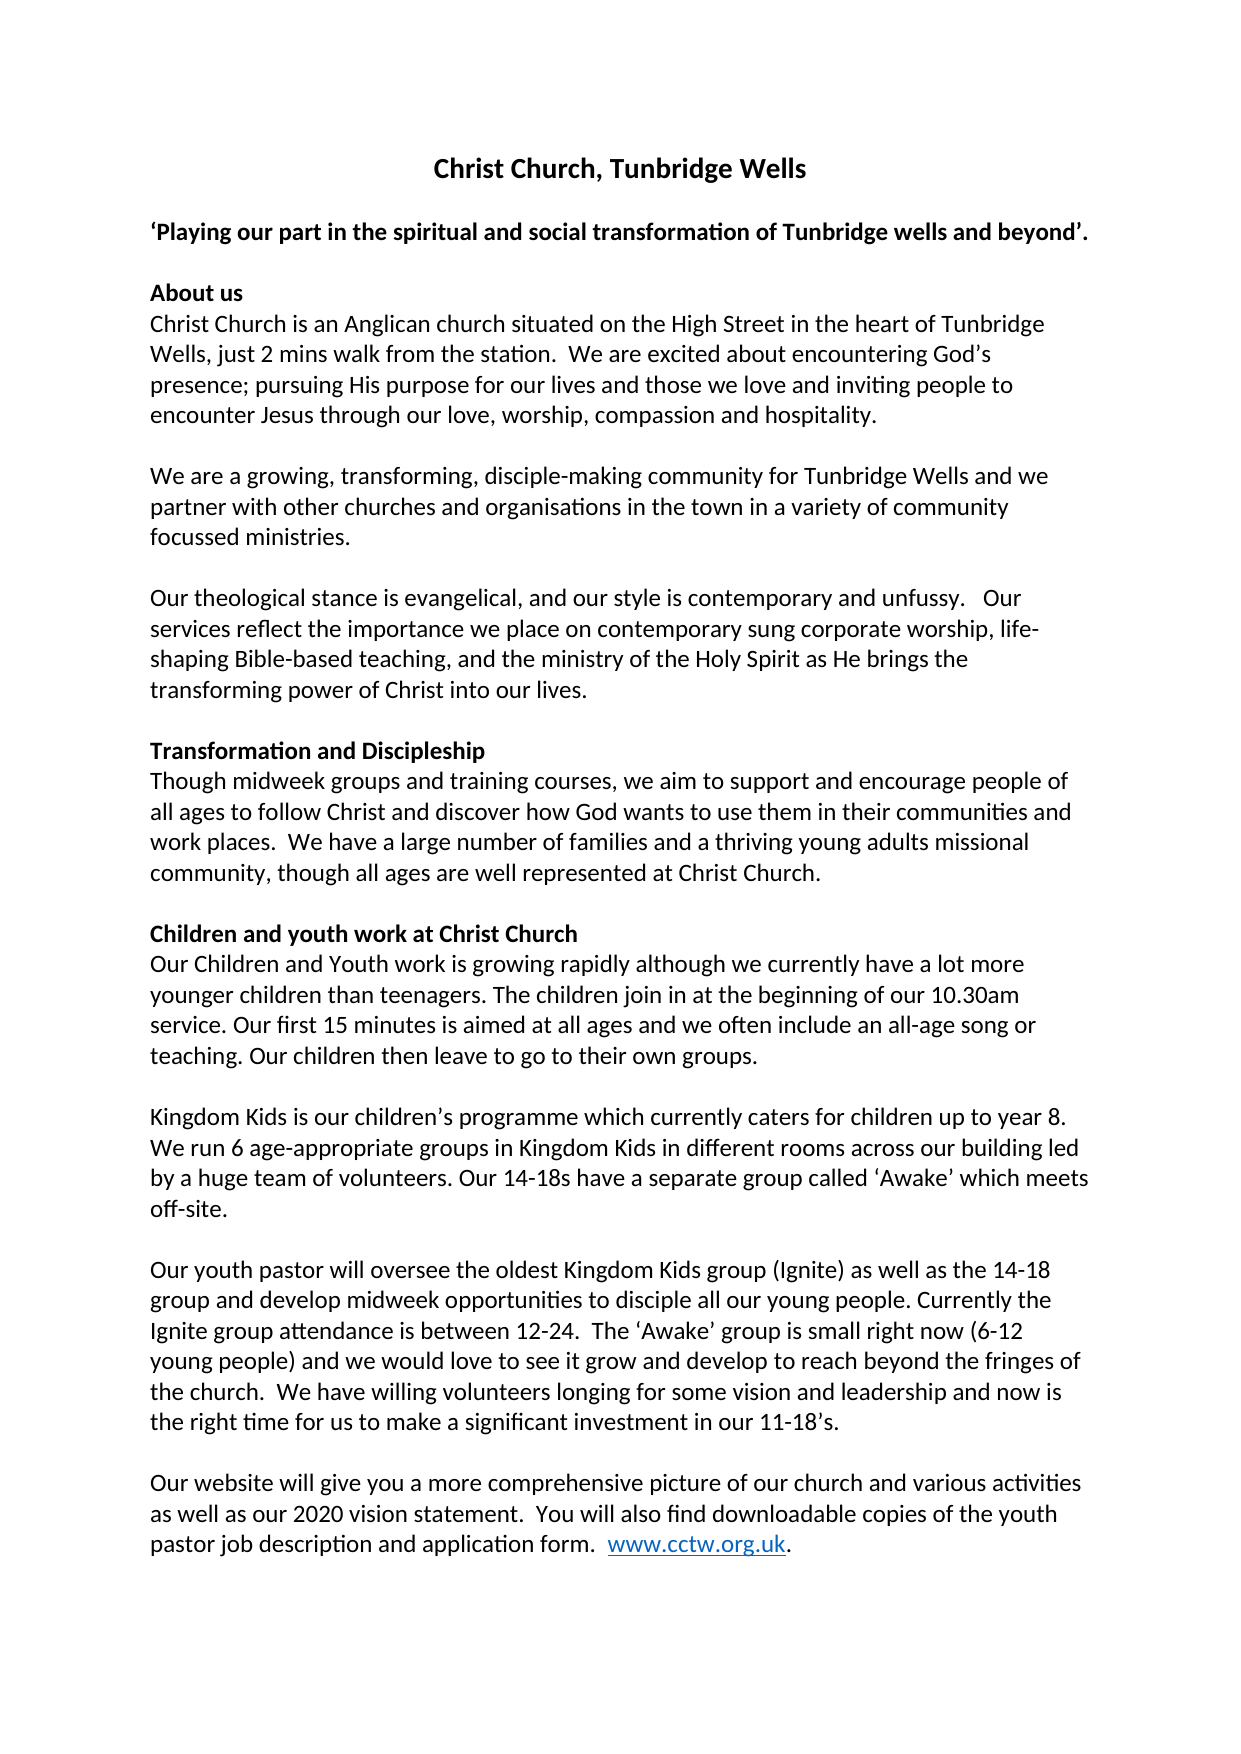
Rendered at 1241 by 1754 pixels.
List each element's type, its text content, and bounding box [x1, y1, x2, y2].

text Christ Church, Tunbridge Wells [150, 150, 1090, 186]
text ‘Playing our part in the spiritual and social transformation of Tunbridge wells and beyond’. [150, 216, 1090, 247]
text Christ Church is an Anglican church situated on the High Street in the heart of Tunbridge Wells, just 2 mins walk from the station. We are excited about encountering God’s presence; pursuing His purpose for our lives and those we love and inviting people to encounter Jesus through our love, worship, compassion and hospitality. [150, 308, 1090, 430]
text Transformation and Discipleship [150, 735, 1090, 766]
text About us [150, 277, 1090, 308]
text Our youth pastor will oversee the oldest Kingdom Kids group (Ignite) as well as the 14-18 group and develop midweek opportunities to disciple all our young people. Currently the Ignite group attendance is between 12-24. The ‘Awake’ group is small right now (6-12 young people) and we would love to see it grow and develop to reach beyond the fringes of the church. We have willing volunteers longing for some vision and leadership and now is the right time for us to make a significant investment in our 11-18’s. [150, 1254, 1090, 1437]
text Children and youth work at Christ Church [150, 918, 1090, 949]
text Though midweek groups and training courses, we aim to support and encourage people of all ages to follow Christ and discover how God wants to use them in their communities and work places. We have a large number of families and a thriving young adults missional community, though all ages are well represented at Christ Church. [150, 766, 1090, 888]
text Our theological stance is evangelical, and our style is contemporary and unfussy. Our services reflect the importance we place on contemporary sung corporate worship, life-shaping Bible-based teaching, and the ministry of the Holy Spirit as He brings the transforming power of Christ into our lives. [150, 582, 1090, 704]
text We are a growing, transforming, disciple-making community for Tunbridge Wells and we partner with other churches and organisations in the town in a variety of community focussed ministries. [150, 460, 1090, 552]
text Our website will give you a more comprehensive picture of our church and various activities as well as our 2020 vision statement. You will also find downloadable copies of the youth pastor job description and application form. www.cctw.org.uk. [150, 1467, 1090, 1559]
text Our Children and Youth work is growing rapidly although we currently have a lot more younger children than teenagers. The children join in at the beginning of our 10.30am service. Our first 15 minutes is aimed at all ages and we often include an all-age song or teaching. Our children then leave to go to their own groups. [150, 949, 1090, 1071]
text Kingdom Kids is our children’s programme which currently caters for children up to year 8. We run 6 age-appropriate groups in Kingdom Kids in different rooms across our building led by a huge team of volunteers. Our 14-18s have a separate group called ‘Awake’ which meets off-site. [150, 1101, 1090, 1223]
